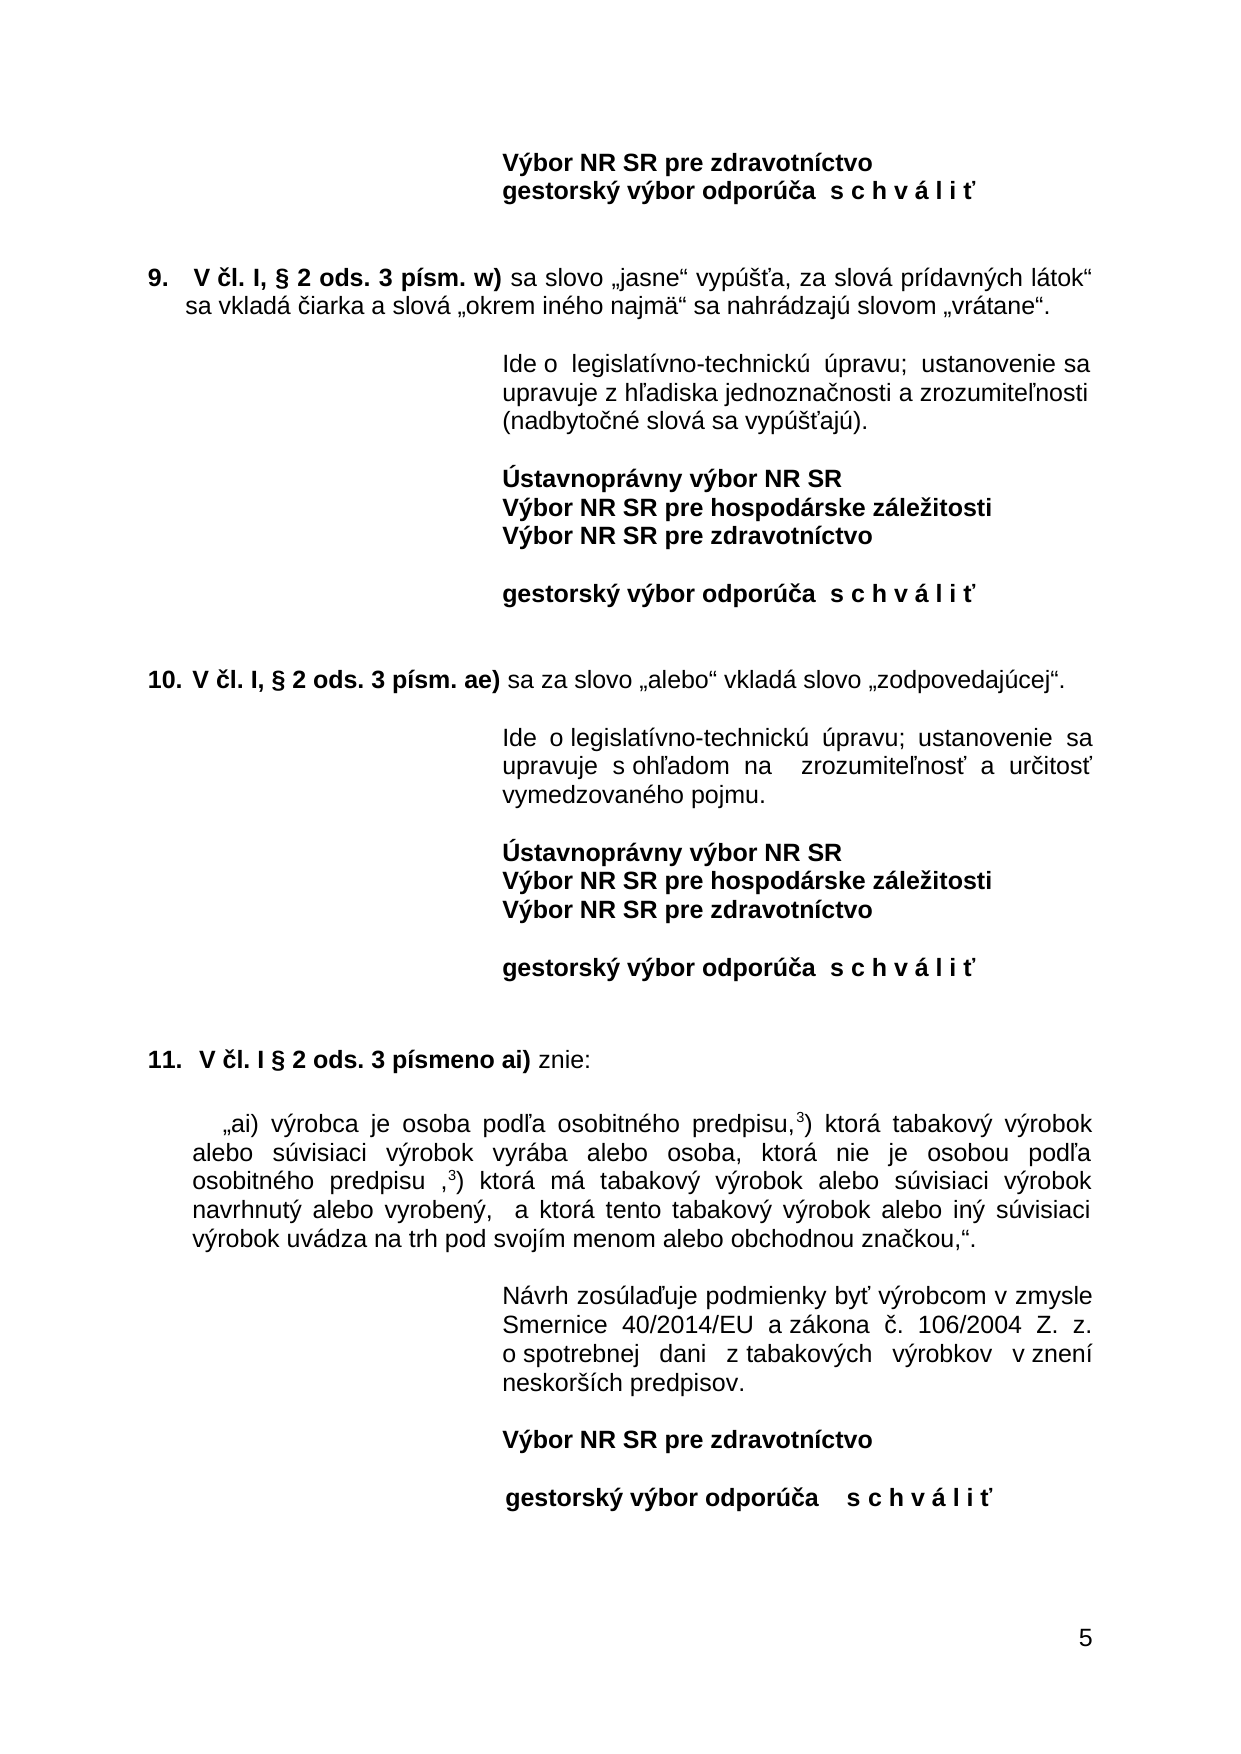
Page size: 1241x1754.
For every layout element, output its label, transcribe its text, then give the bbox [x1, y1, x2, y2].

text Výbor NR SR pre zdravotníctvo [502, 521, 1093, 550]
text Výbor NR SR pre zdravotníctvo [502, 895, 1093, 924]
text Výbor NR SR pre zdravotníctvo [502, 148, 1093, 176]
text Ústavnoprávny výbor NR SR [502, 464, 1093, 493]
text Výbor NR SR pre zdravotníctvo [502, 1425, 1093, 1454]
text upravuje z hľadiska jednoznačnosti a zrozumiteľnosti [502, 378, 1093, 406]
text Ide o legislatívno-technickú úpravu; ustanovenie sa upravuje s ohľadom na zrozumiteľnosť a určitosť vymedzovaného pojmu. [502, 723, 1093, 809]
text gestorský výbor odporúča s c h v á l i ť [502, 953, 1093, 981]
text Ústavnoprávny výbor NR SR [502, 838, 1093, 866]
text Návrh zosúlaďuje podmienky byť výrobcom v zmysle Smernice 40/2014/EU a zákona č. 106/2004 Z. z. o spotrebnej dani z tabakových výrobkov v znení neskorších predpisov. [502, 1281, 1093, 1396]
text (nadbytočné slová sa vypúšťajú). [502, 406, 1093, 435]
text Ide o legislatívno-technickú úpravu; ustanovenie sa [502, 349, 1093, 378]
list V čl. I, § 2 ods. 3 písm. ae) sa za slovo „alebo“ vkladá slovo „zodpovedajúcej“. [148, 665, 1093, 694]
list V čl. I § 2 ods. 3 písmeno ai) znie: [148, 1045, 1093, 1074]
text „ai) výrobca je osoba podľa osobitného predpisu,3) ktorá tabakový výrobok alebo súvisiaci výrobok vyrába alebo osoba, ktorá nie je osobou podľa osobitného predpisu ,3) ktorá má tabakový výrobok alebo súvisiaci výrobok navrhnutý alebo vyrobený, a ktorá tento tabakový výrobok alebo iný súvisiaci výrobok uvádza na trh pod svojím menom alebo obchodnou značkou,“. [192, 1109, 1093, 1253]
text Výbor NR SR pre hospodárske záležitosti [502, 493, 1093, 521]
list V čl. I, § 2 ods. 3 písm. w) sa slovo „jasne“ vypúšťa, za slová prídavných látok“ sa vkladá čiarka a slová „okrem iného najmä“ sa nahrádzajú slovom „vrátane“. [148, 263, 1093, 320]
text gestorský výbor odporúča s c h v á l i ť [163, 1483, 1093, 1511]
text gestorský výbor odporúča s c h v á l i ť [502, 579, 1093, 608]
text Výbor NR SR pre hospodárske záležitosti [502, 866, 1093, 895]
text gestorský výbor odporúča s c h v á l i ť [502, 176, 1093, 205]
